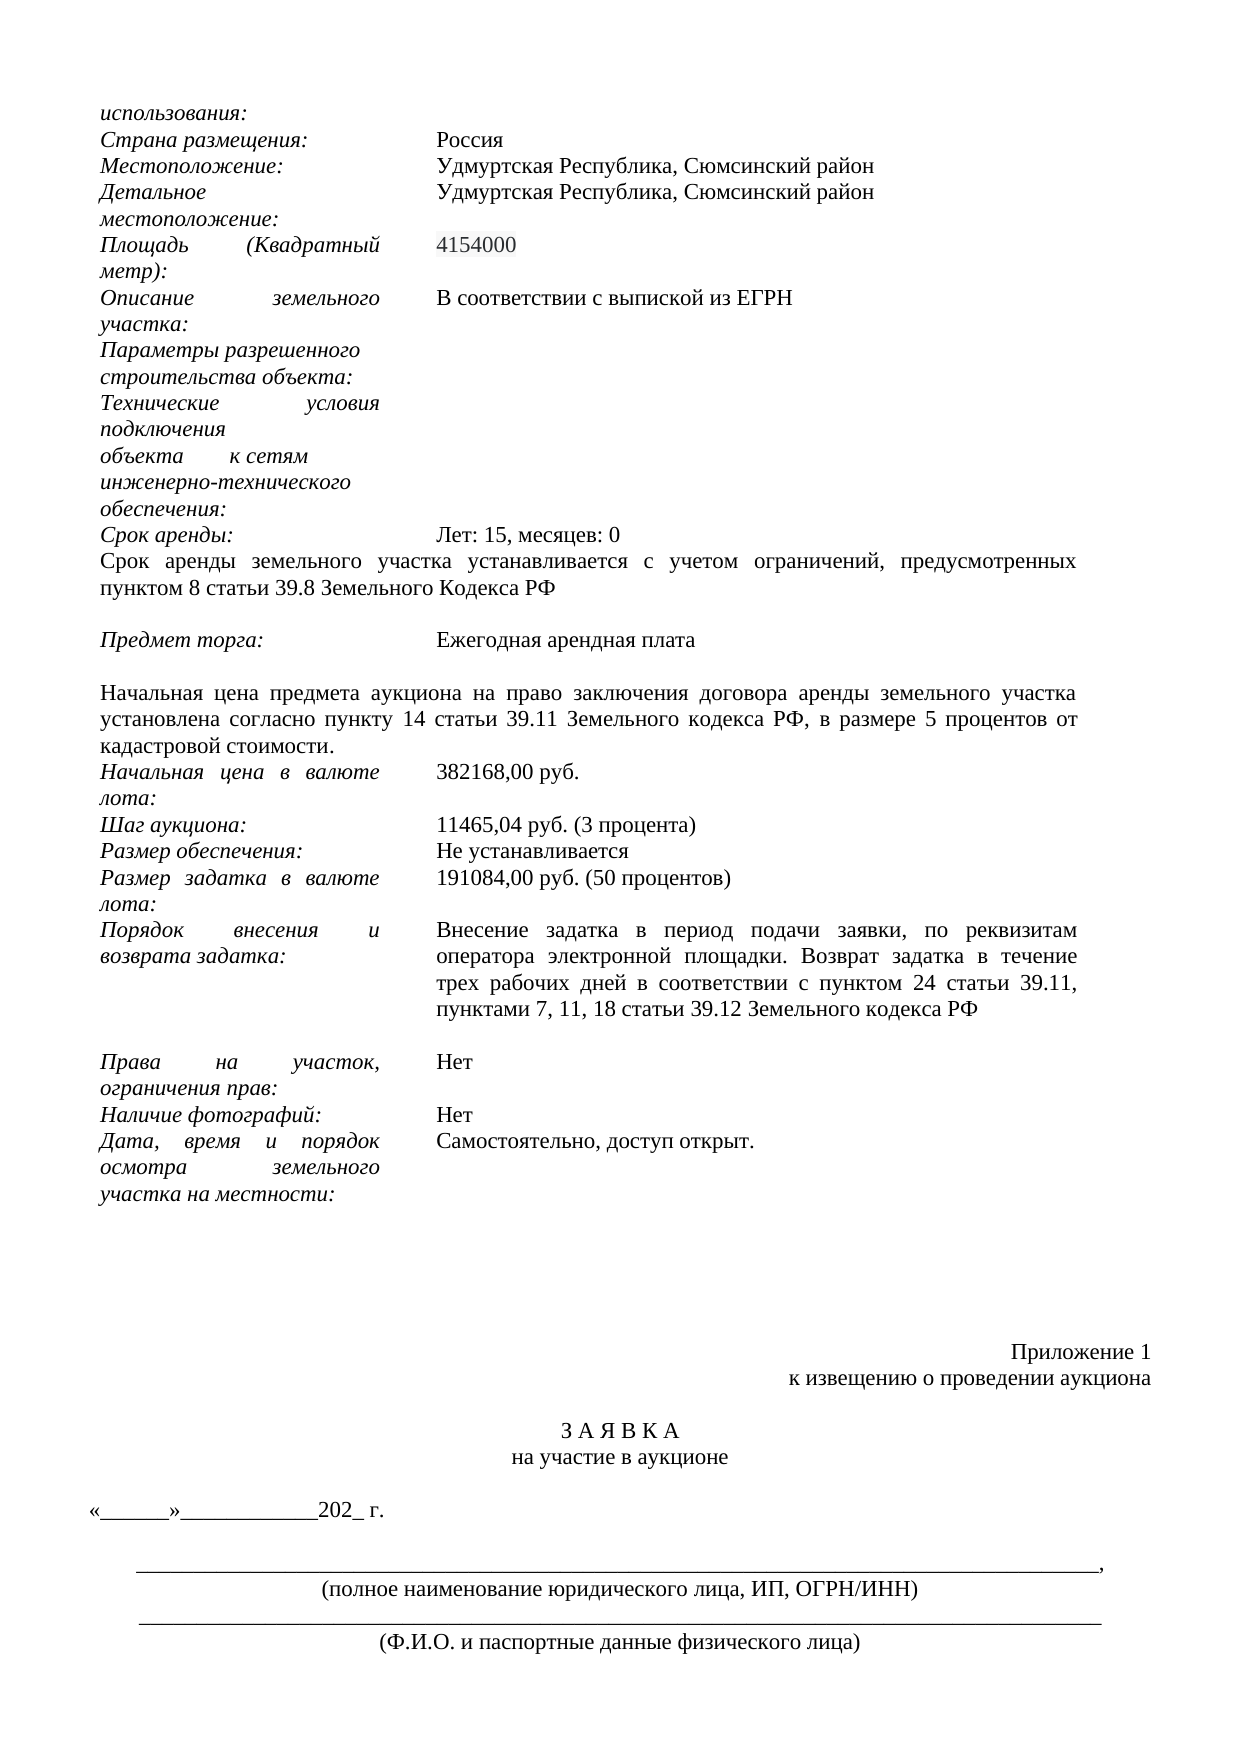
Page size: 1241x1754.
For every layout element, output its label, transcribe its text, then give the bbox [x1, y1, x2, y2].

text на участие в аукционе [89, 1443, 1152, 1470]
text Приложение 1 [89, 1338, 1152, 1364]
text (Ф.И.О. и паспортные данные физического лица) [89, 1628, 1152, 1654]
text «______»____________202_ г. [89, 1496, 1152, 1522]
text ____________________________________________________________________________________ [89, 1601, 1152, 1628]
text З А Я В К А [89, 1417, 1152, 1443]
text к извещению о проведении аукциона [89, 1364, 1152, 1391]
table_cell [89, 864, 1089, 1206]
text ____________________________________________________________________________________, (полное наименование юридического лица, ИП, ОГРН/ИНН) [89, 1549, 1152, 1601]
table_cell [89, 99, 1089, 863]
